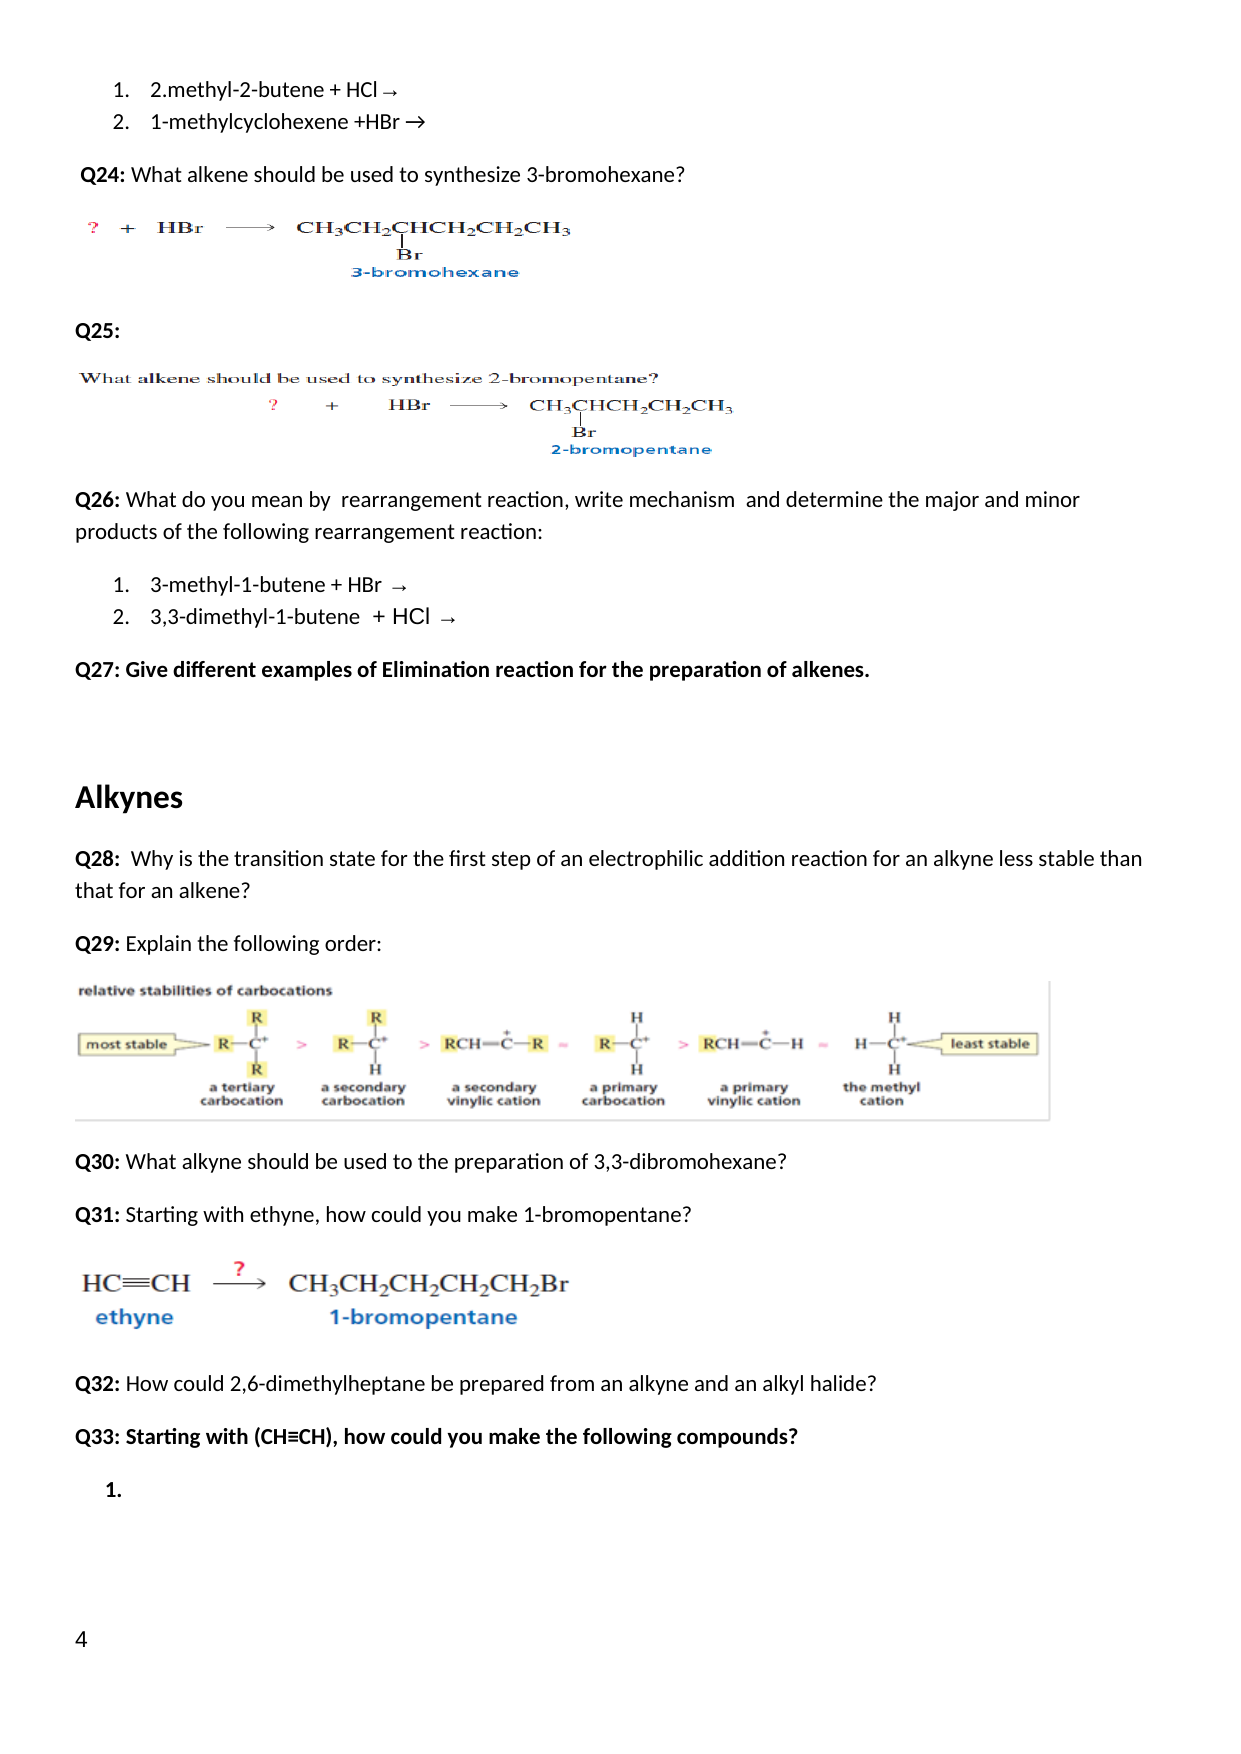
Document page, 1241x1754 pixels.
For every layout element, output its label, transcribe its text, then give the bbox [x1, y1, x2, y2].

text Q30: What alkyne should be used to the preparation of 3,3-dibromohexane? [75, 1147, 1165, 1176]
list 3-methyl-1-butene + HBr → [112, 570, 1165, 598]
list 3,3-dimethyl-1-butene + HCl → [112, 602, 1165, 630]
text Q28: Why is the transition state for the first step of an electrophilic addition reaction for an alkyne less stable than that for an alkene? [75, 844, 1165, 904]
list 2.methyl-2-butene + HCl→ [112, 75, 1165, 103]
picture [75, 981, 1052, 1123]
text Q33: Starting with (CH≡CH), how could you make the following compounds? [75, 1422, 1165, 1450]
text Q27: Give different examples of Elimination reaction for the preparation of alkenes. [75, 655, 1165, 683]
text Alkynes [75, 776, 1165, 817]
text Q32: How could 2,6-dimethylheptane be prepared from an alkyne and an alkyl halide? [75, 1369, 1165, 1397]
text Q29: Explain the following order: [75, 929, 1165, 957]
text Q25: [75, 316, 1165, 344]
text Q31: Starting with ethyne, how could you make 1-bromopentane? [75, 1201, 1165, 1228]
text Q26: What do you mean by rearrangement reaction, write mechanism and determine the major and minor products of the following rearrangement reaction: [75, 485, 1165, 545]
text Q24: What alkene should be used to synthesize 3-bromohexane? [75, 160, 1165, 188]
list 1-methylcyclohexene +HBr → [112, 107, 1165, 135]
